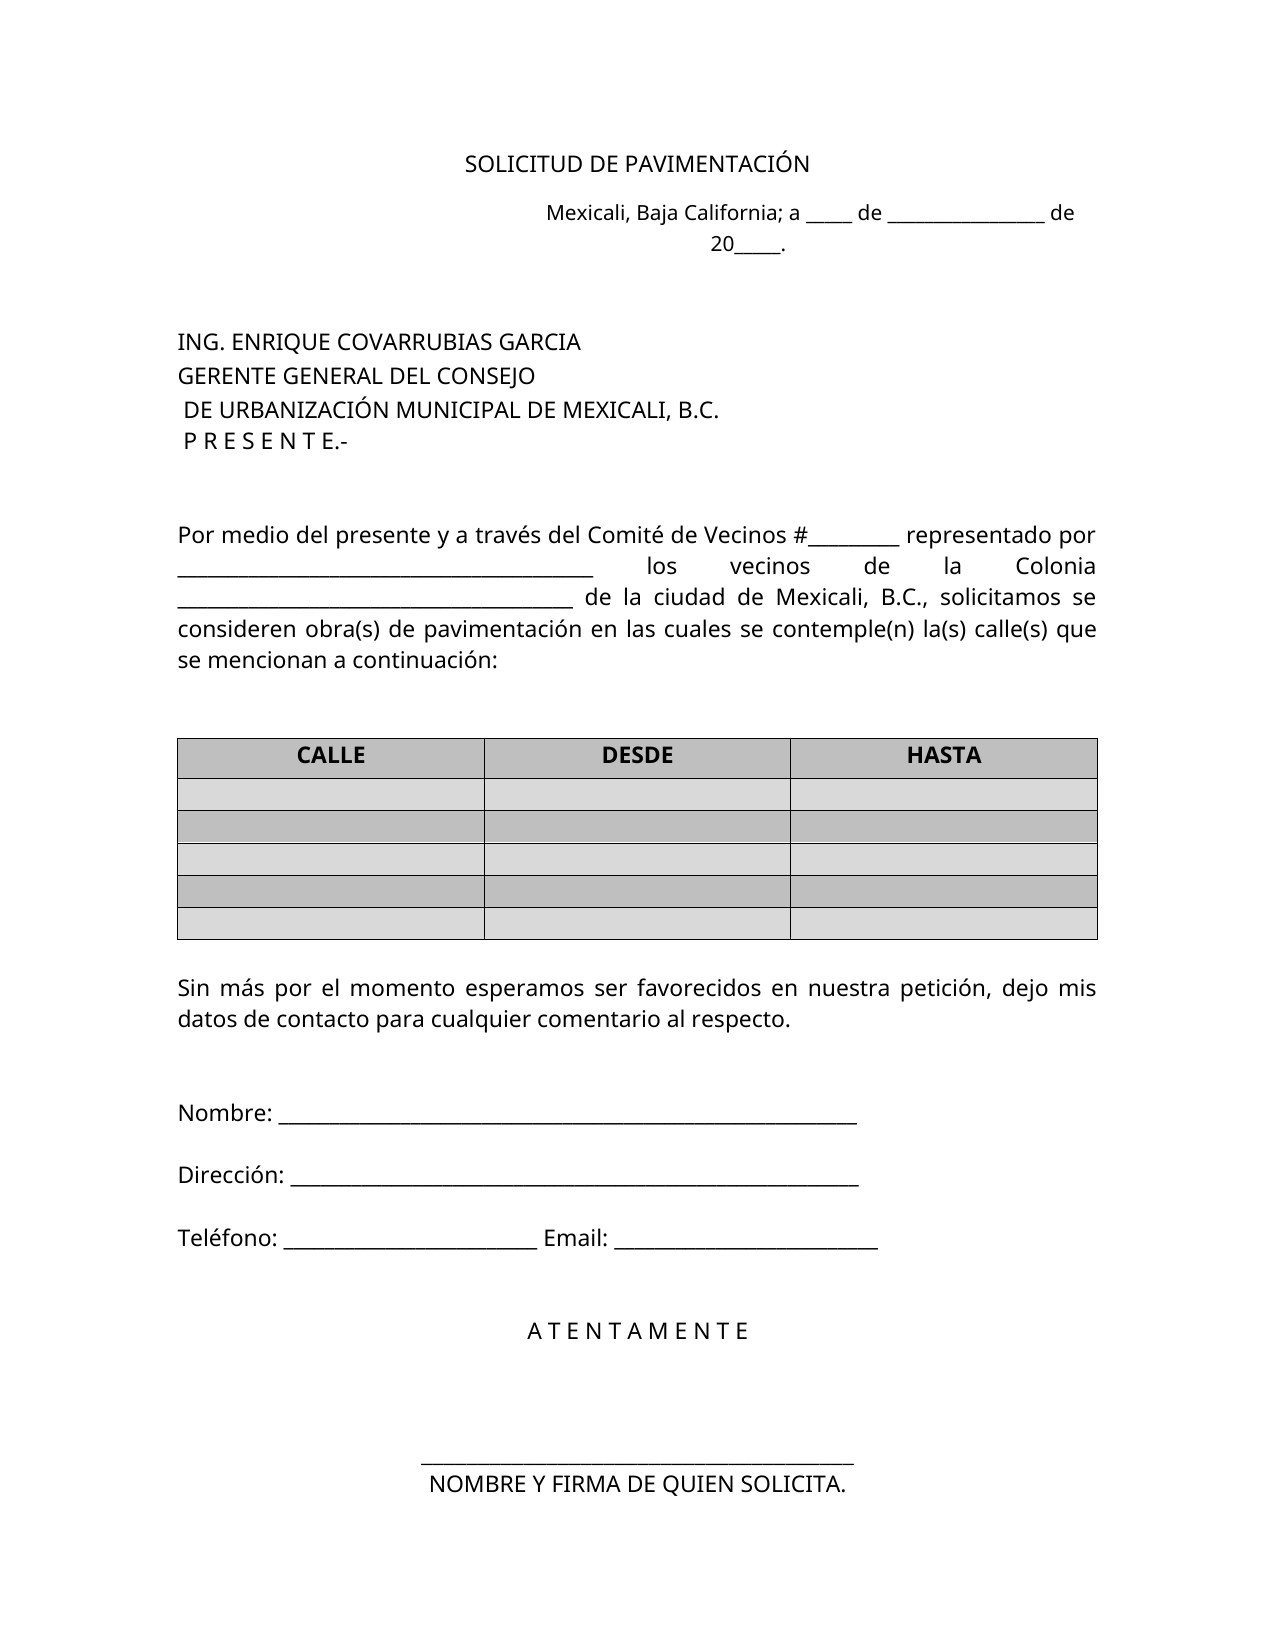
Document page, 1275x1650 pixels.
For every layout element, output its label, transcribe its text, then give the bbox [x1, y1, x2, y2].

table_cell [178, 876, 484, 907]
table_cell [791, 844, 1097, 875]
text Dirección: ________________________________________________________ [177, 1159, 1098, 1190]
table_header HASTA [791, 739, 1097, 778]
text GERENTE GENERAL DEL CONSEJO [177, 360, 1098, 391]
text A T E N T A M E N T E [177, 1315, 1098, 1347]
table_cell [791, 779, 1097, 810]
table_cell [485, 876, 790, 907]
text Nombre: _________________________________________________________ [177, 1097, 1098, 1128]
text Teléfono: _________________________ Email: __________________________ [177, 1222, 1098, 1253]
table_cell [791, 908, 1097, 939]
text ING. ENRIQUE COVARRUBIAS GARCIA [177, 326, 1098, 358]
text ______________________________________ [177, 1440, 1098, 1468]
table_cell [485, 811, 790, 842]
text P R E S E N T E.- [177, 425, 1098, 456]
table_cell [178, 811, 484, 842]
table_cell [485, 908, 790, 939]
text Por medio del presente y a través del Comité de Vecinos #_________ representado por _________________________________________ los vecinos de la Colonia _______________________________________ de la ciudad de Mexicali, B.C., solicitamos se consideren obra(s) de pavimentación en las cuales se contemple(n) la(s) calle(s) que se mencionan a continuación: [177, 519, 1098, 675]
table_cell [178, 779, 484, 810]
table_cell [178, 908, 484, 939]
table_header CALLE [178, 739, 484, 778]
table_cell [485, 779, 790, 810]
table_cell [178, 844, 484, 875]
text DE URBANIZACIÓN MUNICIPAL DE MEXICALI, B.C. [177, 394, 1098, 425]
text Sin más por el momento esperamos ser favorecidos en nuestra petición, dejo mis datos de contacto para cualquier comentario al respecto. [177, 972, 1098, 1034]
text Mexicali, Baja California; a _____ de _________________ de 20_____. [398, 198, 1098, 257]
table_cell [791, 876, 1097, 907]
text NOMBRE Y FIRMA DE QUIEN SOLICITA. [177, 1468, 1098, 1499]
table_cell [485, 844, 790, 875]
table_cell [791, 811, 1097, 842]
table_header DESDE [485, 739, 790, 778]
text SOLICITUD DE PAVIMENTACIÓN [177, 148, 1098, 179]
